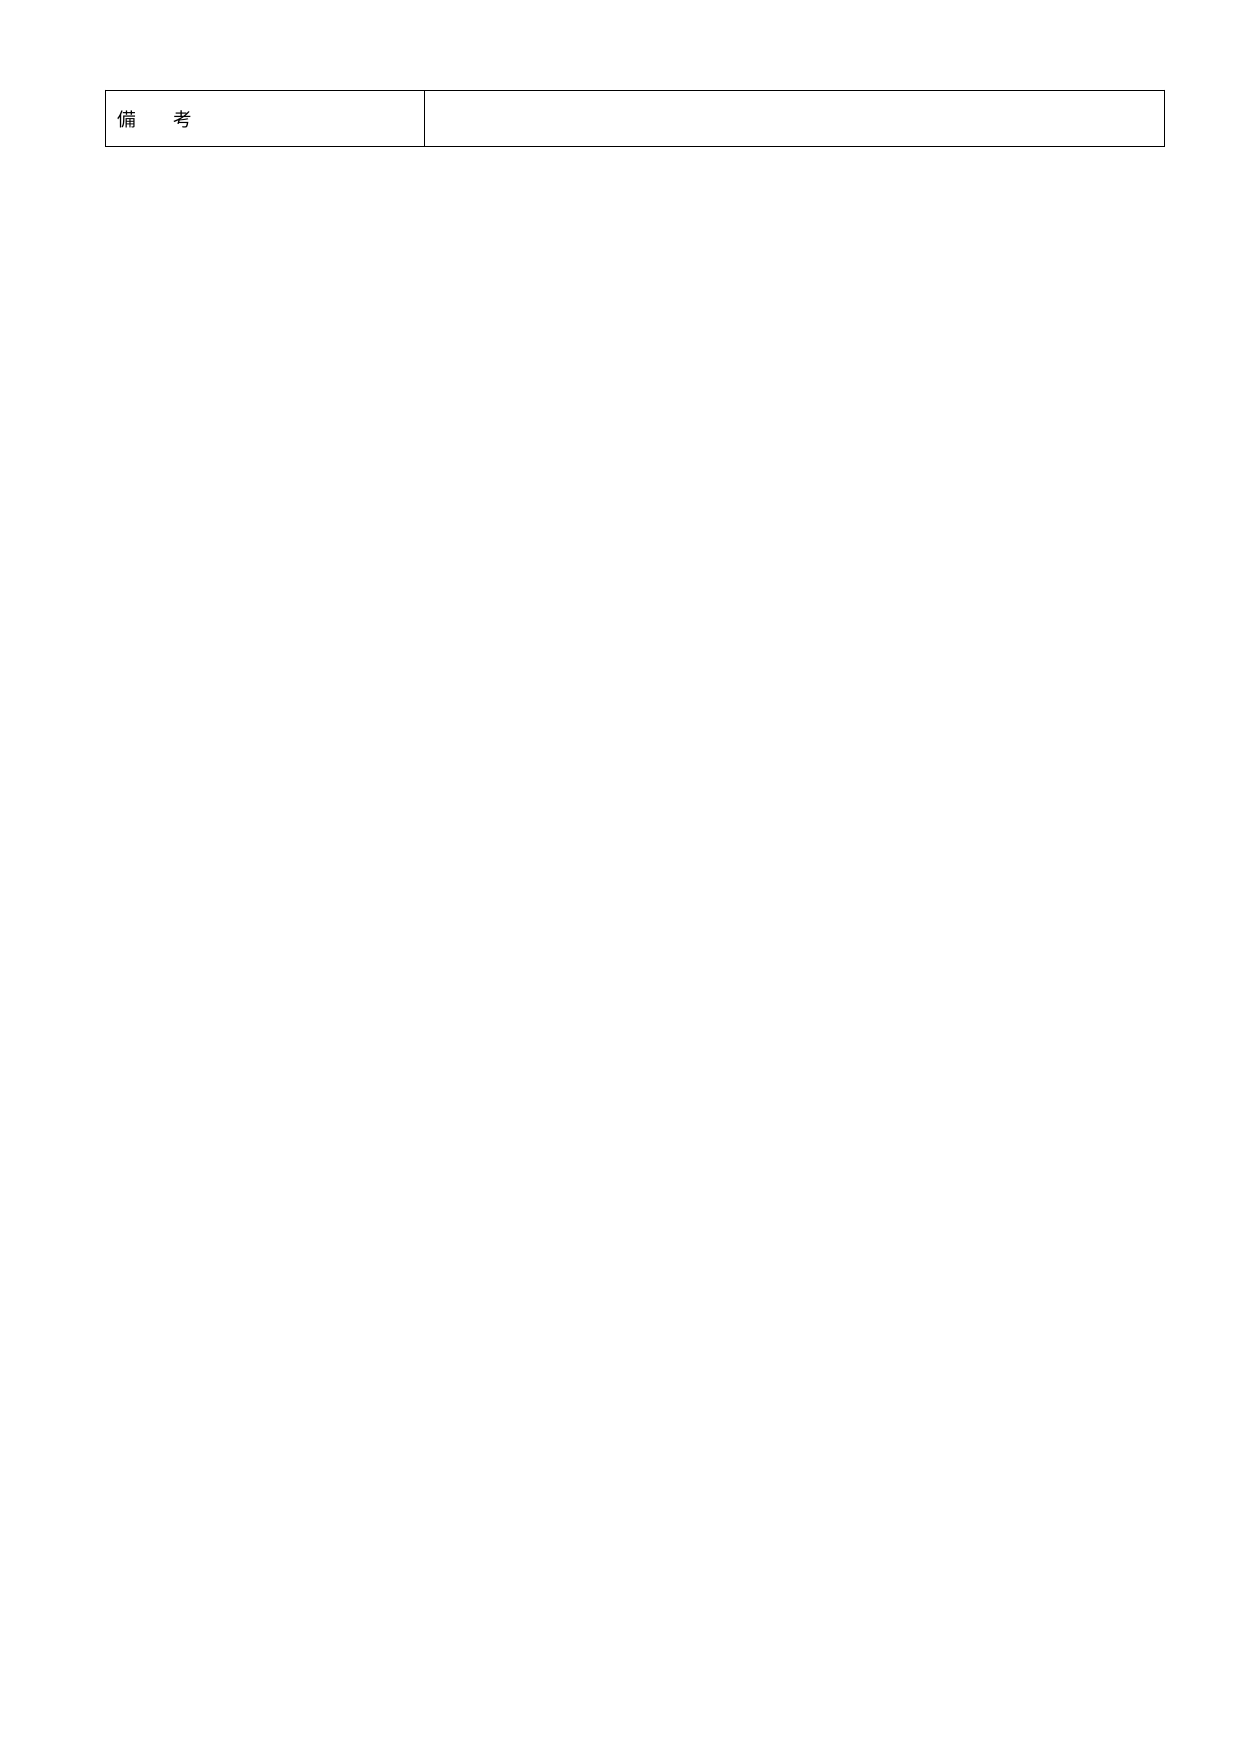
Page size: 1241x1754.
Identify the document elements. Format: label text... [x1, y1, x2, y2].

table_cell [425, 91, 1164, 146]
table_cell 備 考 [106, 91, 424, 146]
